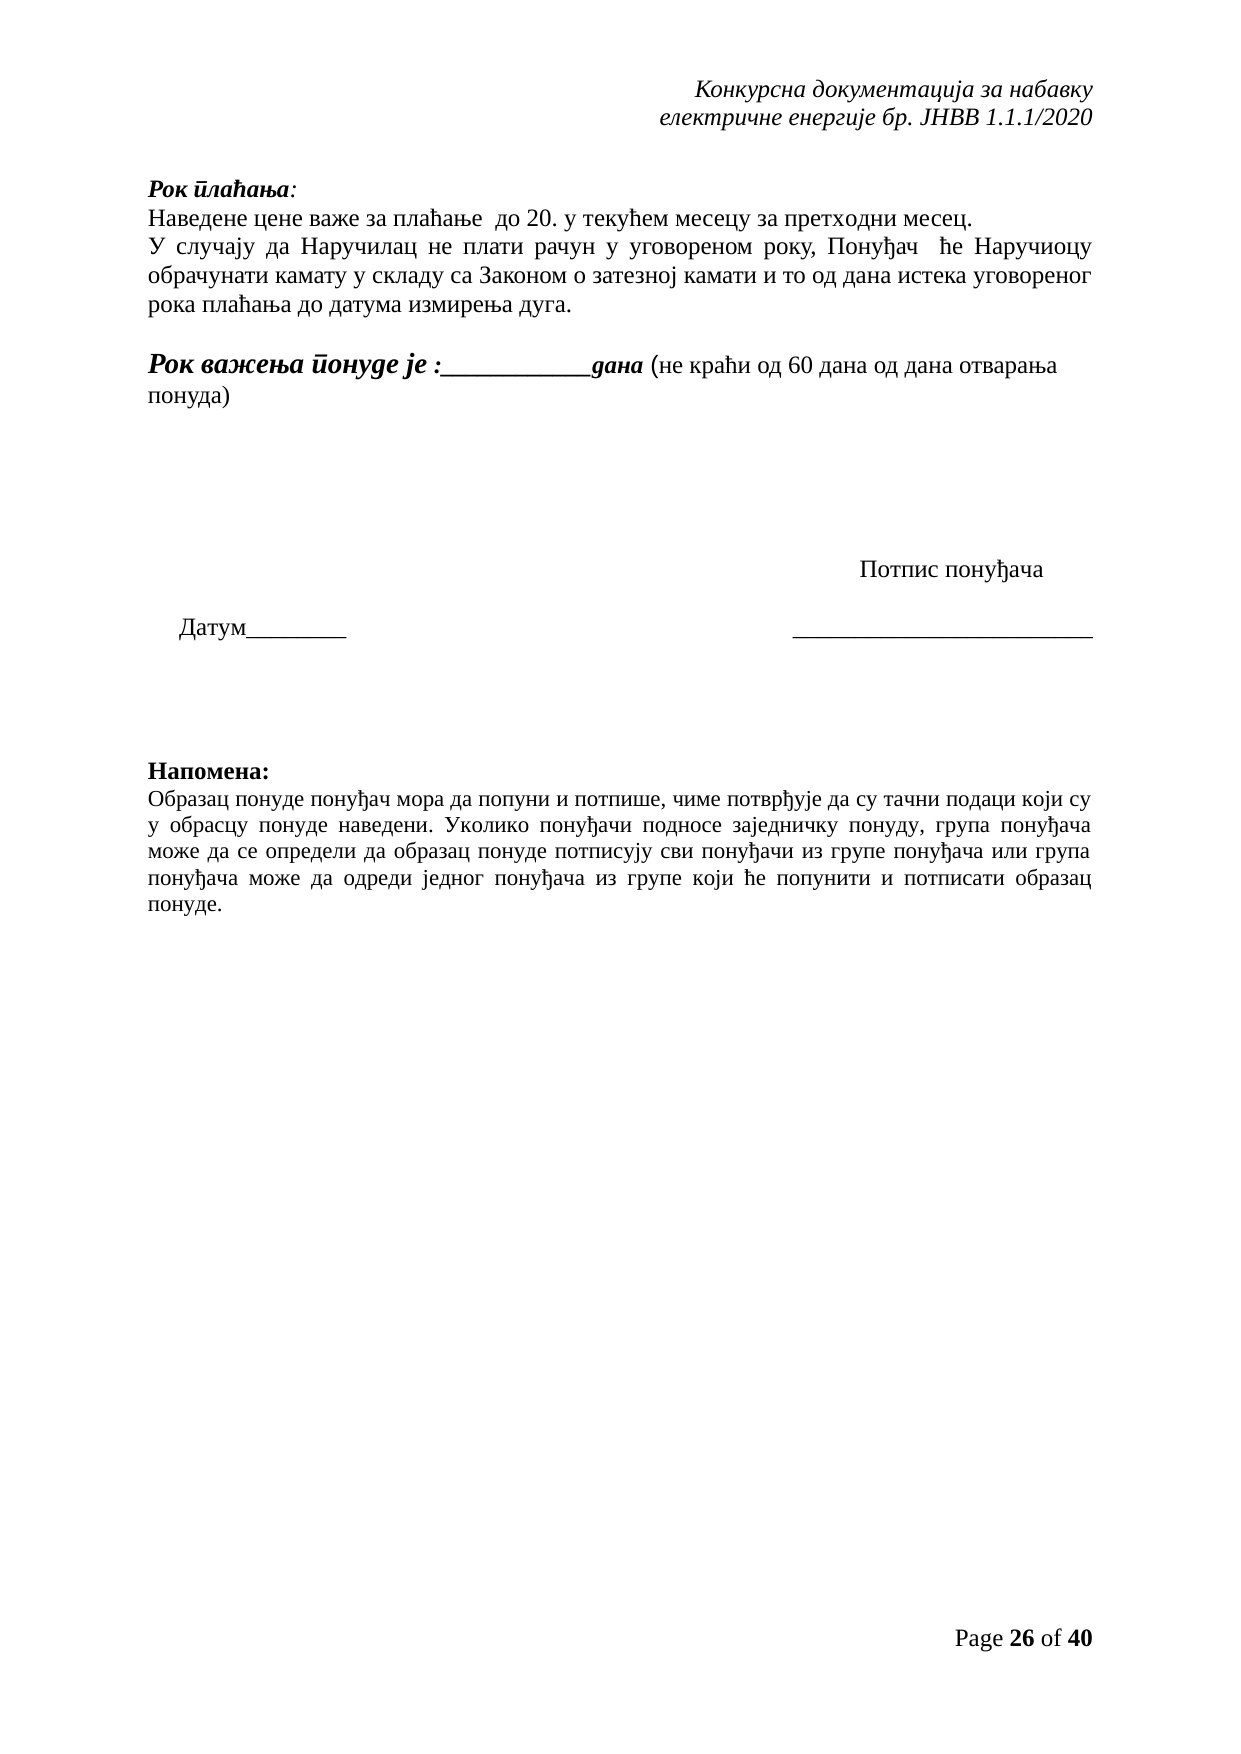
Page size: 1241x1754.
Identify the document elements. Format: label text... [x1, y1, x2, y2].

text Образац понуде понуђач мора да попуни и потпише, чиме потврђује да су тачни подаци који су у обрасцу понуде наведени. Уколико понуђачи подносе заједничку понуду, група понуђача може да се определи да образац понуде потписују сви понуђачи из групе понуђача или група понуђача може да одреди једног понуђача из групе који ће попунити и потписати образац понуде. [148, 784, 1093, 916]
text Датум________ ________________________ [148, 612, 1093, 640]
text Наведене цене важе за плаћање до 20. у текућем месецу за претхoдни месец. [148, 203, 1093, 231]
text Рок плаћања: [148, 174, 1093, 203]
text Напомена: [148, 756, 1093, 784]
text У случају да Наручилац не плати рачун у уговореном року, Понуђач ће Наручиоцу обрачунати камату у складу са Законом о затезној камати и то од дана истека уговореног рока плаћања до датума измирења дуга. [148, 231, 1093, 318]
text Потпис понуђача [148, 554, 1093, 582]
text Рок важења понуде је :____________дана (не краћи од 60 дана од дана отварања понуда) [148, 346, 1093, 409]
